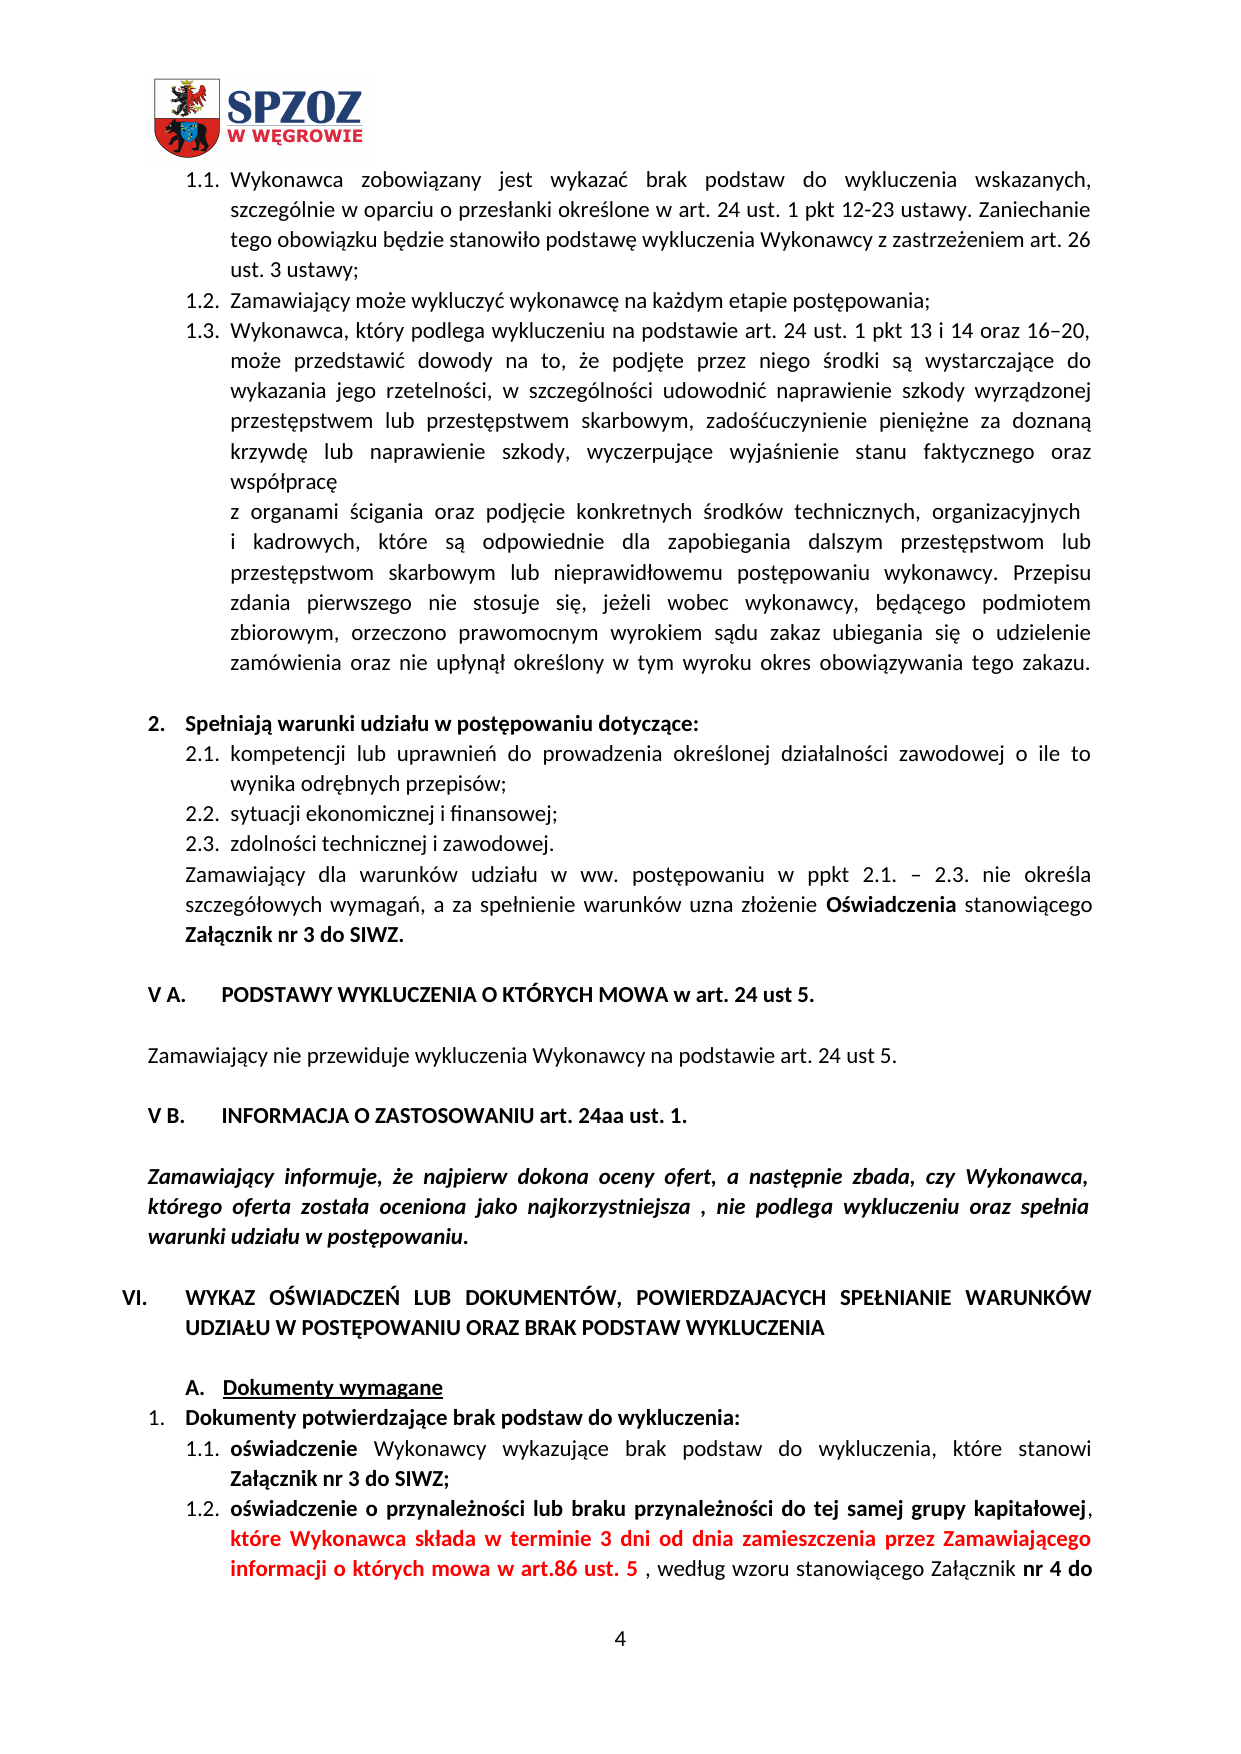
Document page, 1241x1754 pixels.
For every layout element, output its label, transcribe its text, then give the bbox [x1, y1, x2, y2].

list kompetencji lub uprawnień do prowadzenia określonej działalności zawodowej o ile to wynika odrębnych przepisów; [185, 739, 1093, 797]
text V B. INFORMACJA O ZASTOSOWANIU art. 24aa ust. 1. [148, 1101, 1093, 1129]
list oświadczenie Wykonawcy wykazujące brak podstaw do wykluczenia, które stanowi Załącznik nr 3 do SIWZ; [185, 1434, 1093, 1492]
text Zamawiający informuje, że najpierw dokona oceny ofert, a następnie zbada, czy Wykonawca, którego oferta została oceniona jako najkorzystniejsza , nie podlega wykluczeniu oraz spełnia warunki udziału w postępowaniu. [148, 1162, 1093, 1250]
list Dokumenty potwierdzające brak podstaw do wykluczenia: [148, 1403, 1093, 1431]
text Zamawiający nie przewiduje wykluczenia Wykonawcy na podstawie art. 24 ust 5. [148, 1041, 1093, 1069]
picture [147, 73, 372, 165]
list Wykonawca zobowiązany jest wykazać brak podstaw do wykluczenia wskazanych, szczególnie w oparciu o przesłanki określone w art. 24 ust. 1 pkt 12-23 ustawy. Zaniechanie tego obowiązku będzie stanowiło podstawę wykluczenia Wykonawcy z zastrzeżeniem art. 26 ust. 3 ustawy; [185, 165, 1093, 283]
list Dokumenty wymagane [185, 1373, 1093, 1401]
list Zamawiający może wykluczyć wykonawcę na każdym etapie postępowania; [185, 286, 1093, 314]
list zdolności technicznej i zawodowej. [185, 829, 1093, 857]
text V A. PODSTAWY WYKLUCZENIA O KTÓRYCH MOWA w art. 24 ust 5. [148, 981, 1093, 1008]
list WYKAZ OŚWIADCZEŃ LUB DOKUMENTÓW, POWIERDZAJACYCH SPEŁNIANIE WARUNKÓW UDZIAŁU W POSTĘPOWANIU ORAZ BRAK PODSTAW WYKLUCZENIA [148, 1283, 1093, 1341]
list Spełniają warunki udziału w postępowaniu dotyczące: [148, 709, 1093, 737]
list Zamawiający dla warunków udziału w ww. postępowaniu w ppkt 2.1. – 2.3. nie określa szczegółowych wymagań, a za spełnienie warunków uzna złożenie Oświadczenia stanowiącego Załącznik nr 3 do SIWZ. [185, 860, 1093, 948]
list sytuacji ekonomicznej i finansowej; [185, 799, 1093, 827]
list Wykonawca, który podlega wykluczeniu na podstawie art. 24 ust. 1 pkt 13 i 14 oraz 16–20, może przedstawić dowody na to, że podjęte przez niego środki są wystarczające do wykazania jego rzetelności, w szczególności udowodnić naprawienie szkody wyrządzonej przestępstwem lub przestępstwem skarbowym, zadośćuczynienie pieniężne za doznaną krzywdę lub naprawienie szkody, wyczerpujące wyjaśnienie stanu faktycznego oraz współpracę z organami ścigania oraz podjęcie konkretnych środków technicznych, organizacyjnych i kadrowych, które są odpowiednie dla zapobiegania dalszym przestępstwom lub przestępstwom skarbowym lub nieprawidłowemu postępowaniu wykonawcy. Przepisu zdania pierwszego nie stosuje się, jeżeli wobec wykonawcy, będącego podmiotem zbiorowym, orzeczono prawomocnym wyrokiem sądu zakaz ubiegania się o udzielenie zamówienia oraz nie upłynął określony w tym wyroku okres obowiązywania tego zakazu. [185, 316, 1093, 706]
